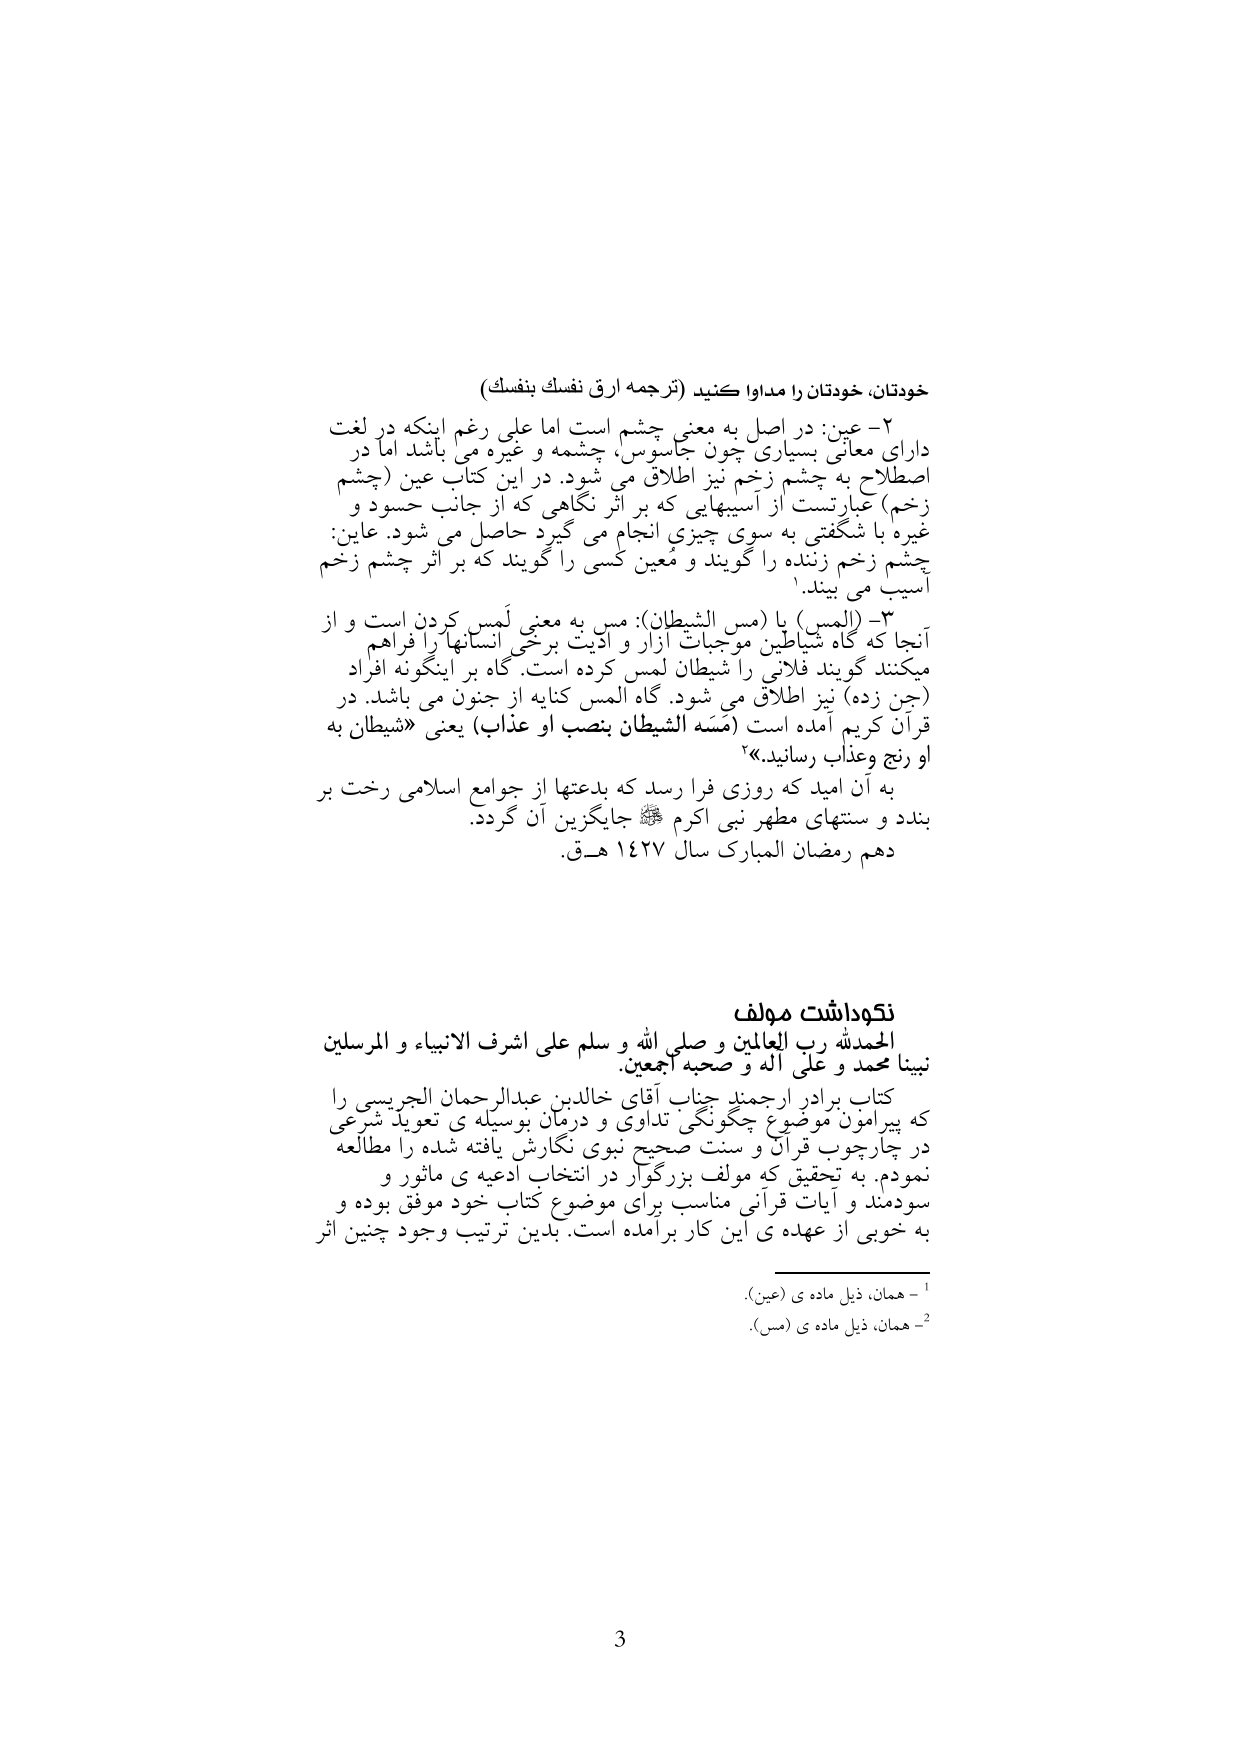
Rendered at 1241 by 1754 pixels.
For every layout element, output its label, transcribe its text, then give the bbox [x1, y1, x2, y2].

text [311, 1083, 929, 1248]
title به آن اميد كه روزي فرا رسد كه بدعتها از جوامع اسلامي رخت بر بندد و سنتهاي مطهر نبي اكرم جايگزين آن گردد. [311, 772, 929, 836]
title دهم رمضان المبارك سال 1427 هـ.ق. [311, 836, 929, 863]
title 2- عين: در اصل به معني چشم است اما علي رغم اينكه در لغت داراي معاني بسياري چون جاسوس، چشمه و غيره مي باشد اما در اصطلاح به چشم زخم نيز اطلاق مي شود. در اين كتاب عين (چشم زخم) عبارتست از آسيبهايي كه بر اثر نگاهي كه از جانب حسود و غيره با شگفتي به سوي چيزي انجام مي گيرد حاصل مي شود. عاين: چشم زخم زننده را گويند و مُعين كسي را گويند كه بر اثر چشم زخم آسيب مي بيند. [311, 413, 929, 605]
title 3- (المس) يا (مس الشيطان): مس به معني لَمس كردن است و از آنجا كه گاه شياطين موجبات آزار و اذيت برخي انسانها را فراهم ميكنند گويند فلاني را شيطان لمس كرده است. گاه بر اينگونه افراد (جن زده) نيز اطلاق مي شود. گاه المس كنايه از جنون مي باشد. در قرآن كريم آمده است (مَسَه الشيطان بنصب او عذاب) يعني «شيطان به او رنج وعذاب رسانيد.» [311, 605, 929, 772]
subtitle نكوداشت مولف [311, 998, 929, 1028]
text الحمدلله رب العالمين و صلي الله و سلم علي اشرف الانبياء و المرسلين نبينا محمد و علي آله و صحبه اجمعين. [311, 1028, 929, 1083]
